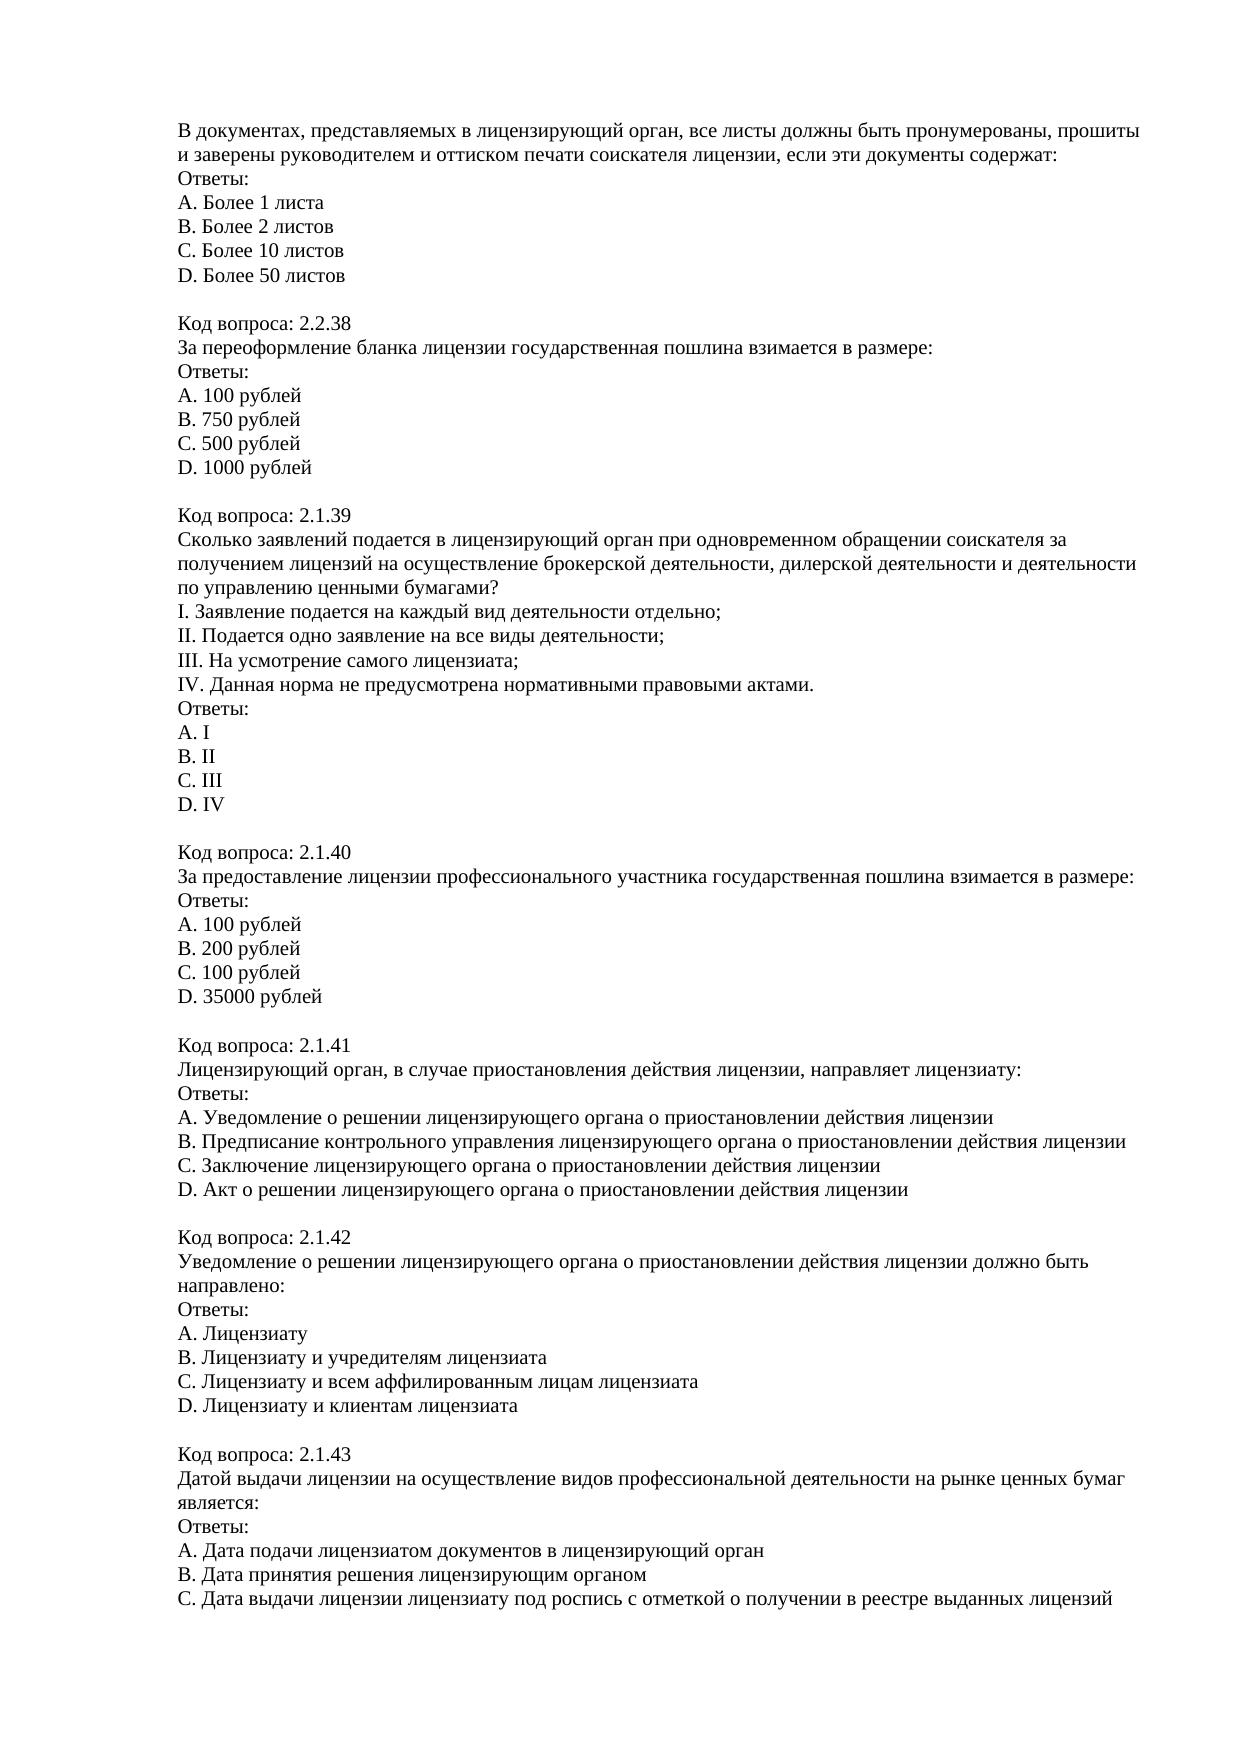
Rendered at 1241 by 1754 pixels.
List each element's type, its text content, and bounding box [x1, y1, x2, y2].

text Ответы: [177, 1081, 1152, 1105]
text A. Дата подачи лицензиатом документов в лицензирующий орган [177, 1538, 1152, 1562]
text D. Более 50 листов [177, 262, 1152, 287]
text Лицензирующий орган, в случае приостановления действия лицензии, направляет лицензиату: [177, 1057, 1152, 1081]
text C. Более 10 листов [177, 238, 1152, 262]
text A. 100 рублей [177, 912, 1152, 936]
text D. 1000 рублей [177, 455, 1152, 479]
text C. III [177, 768, 1152, 792]
text Код вопроса: 2.1.43 [177, 1442, 1152, 1466]
text Код вопроса: 2.1.42 [177, 1225, 1152, 1249]
text D. IV [177, 792, 1152, 816]
text D. Акт о решении лицензирующего органа о приостановлении действия лицензии [177, 1177, 1152, 1201]
text B. 750 рублей [177, 407, 1152, 431]
text B. Более 2 листов [177, 214, 1152, 238]
text A. Лицензиату [177, 1321, 1152, 1345]
text Код вопроса: 2.1.39 [177, 503, 1152, 527]
text Ответы: [177, 696, 1152, 720]
text Код вопроса: 2.1.40 [177, 840, 1152, 864]
text Датой выдачи лицензии на осуществление видов профессиональной деятельности на рынке ценных бумаг является: [177, 1466, 1152, 1514]
text Код вопроса: 2.2.38 [177, 311, 1152, 335]
text Код вопроса: 2.1.41 [177, 1032, 1152, 1057]
text C. Заключение лицензирующего органа о приостановлении действия лицензии [177, 1153, 1152, 1177]
text B. Предписание контрольного управления лицензирующего органа о приостановлении действия лицензии [177, 1129, 1152, 1153]
text III. На усмотрение самого лицензиата; [177, 647, 1152, 672]
text Ответы: [177, 888, 1152, 912]
text Уведомление о решении лицензирующего органа о приостановлении действия лицензии должно быть направлено: [177, 1249, 1152, 1297]
text A. I [177, 720, 1152, 744]
text C. Лицензиату и всем аффилированным лицам лицензиата [177, 1369, 1152, 1393]
text C. Дата выдачи лицензии лицензиату под роспись с отметкой о получении в реестре выданных лицензий [177, 1586, 1152, 1610]
text IV. Данная норма не предусмотрена нормативными правовыми актами. [177, 672, 1152, 696]
text В документах, представляемых в лицензирующий орган, все листы должны быть пронумерованы, прошиты и заверены руководителем и оттиском печати соискателя лицензии, если эти документы содержат: [177, 118, 1152, 166]
text За предоставление лицензии профессионального участника государственная пошлина взимается в размере: [177, 864, 1152, 888]
text A. Уведомление о решении лицензирующего органа о приостановлении действия лицензии [177, 1105, 1152, 1129]
text B. Лицензиату и учредителям лицензиата [177, 1345, 1152, 1369]
text C. 100 рублей [177, 960, 1152, 984]
text D. Лицензиату и клиентам лицензиата [177, 1393, 1152, 1417]
text I. Заявление подается на каждый вид деятельности отдельно; [177, 599, 1152, 623]
text II. Подается одно заявление на все виды деятельности; [177, 623, 1152, 647]
text Ответы: [177, 359, 1152, 383]
text B. II [177, 744, 1152, 768]
text Ответы: [177, 1514, 1152, 1538]
text C. 500 рублей [177, 431, 1152, 455]
text Ответы: [177, 166, 1152, 190]
text Ответы: [177, 1297, 1152, 1321]
text Сколько заявлений подается в лицензирующий орган при одновременном обращении соискателя за получением лицензий на осуществление брокерской деятельности, дилерской деятельности и деятельности по управлению ценными бумагами? [177, 527, 1152, 599]
text B. Дата принятия решения лицензирующим органом [177, 1562, 1152, 1586]
text A. 100 рублей [177, 383, 1152, 407]
text D. 35000 рублей [177, 984, 1152, 1008]
text A. Более 1 листа [177, 190, 1152, 214]
text За переоформление бланка лицензии государственная пошлина взимается в размере: [177, 335, 1152, 359]
text B. 200 рублей [177, 936, 1152, 960]
